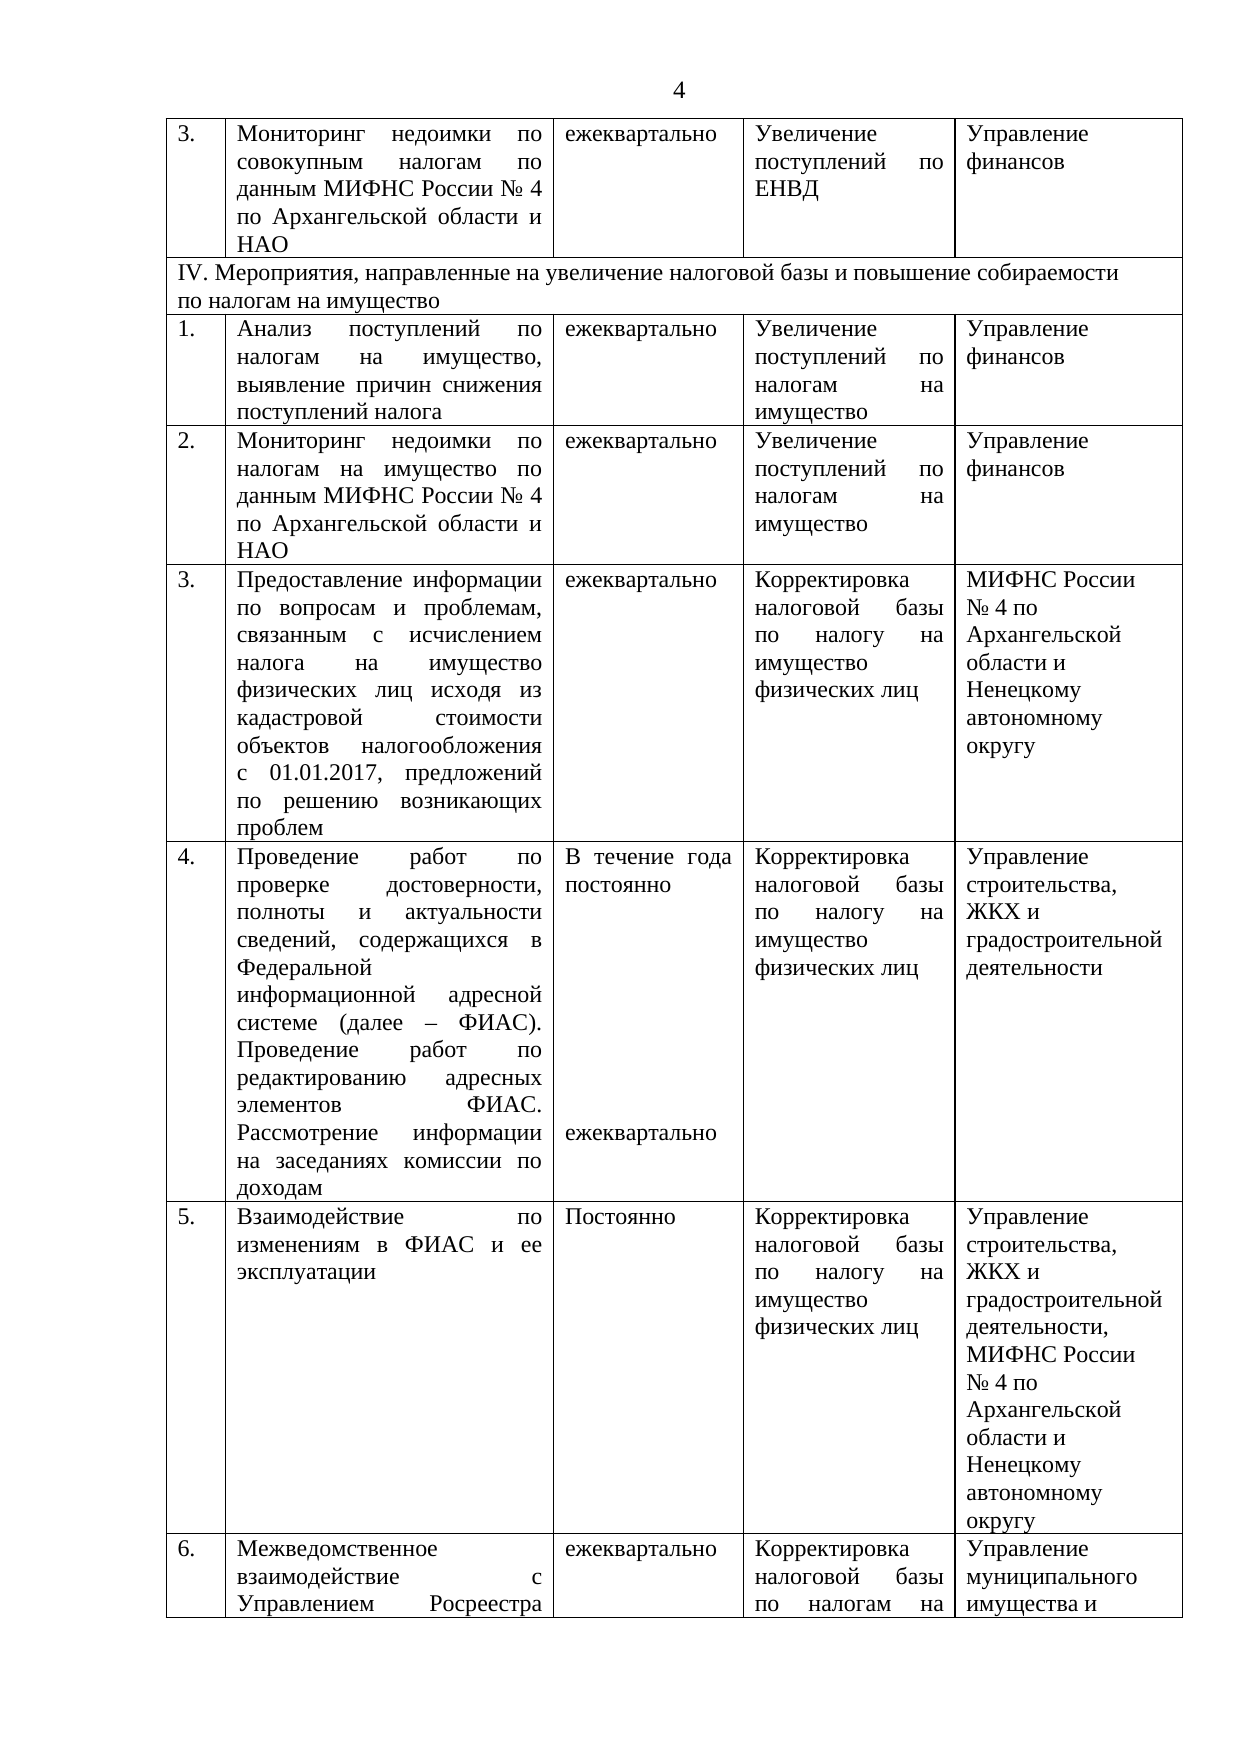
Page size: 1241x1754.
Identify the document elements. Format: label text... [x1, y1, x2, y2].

table_cell Управление финансов [956, 426, 1182, 564]
table_cell Корректировка налоговой базы по налогу на имущество физических лиц [744, 842, 954, 1201]
table_cell Увеличение поступлений по налогам на имущество [744, 426, 954, 564]
table_cell Взаимодействие по изменениям в ФИАС и ее эксплуатации [226, 1202, 553, 1533]
table_cell Управление финансов [956, 119, 1182, 257]
table_cell Управление строительства, ЖКХ и градостроительной деятельности, МИФНС России № 4 по Архангельской области и Ненецкому автономному округу [956, 1202, 1182, 1533]
table_cell Корректировка налоговой базы по налогу на имущество физических лиц [744, 1202, 954, 1533]
table_cell ежеквартально [554, 119, 743, 257]
table_cell Мониторинг недоимки по налогам на имущество по данным МИФНС России № 4 по Архангельской области и НАО [226, 426, 553, 564]
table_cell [744, 1534, 954, 1617]
table_cell Анализ поступлений по налогам на имущество, выявление причин снижения поступлений налога [226, 315, 553, 425]
table_cell 6. [167, 1534, 225, 1617]
table_cell ежеквартально [554, 565, 743, 841]
table_cell Мониторинг недоимки по совокупным налогам по данным МИФНС России № 4 по Архангельской области и НАО [226, 119, 553, 257]
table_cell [744, 119, 954, 257]
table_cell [226, 1534, 553, 1617]
table_cell Управление строительства, ЖКХ и градостроительной деятельности [956, 842, 1182, 1201]
table_cell В течение года постоянно ежеквартально [554, 842, 743, 1201]
table_cell МИФНС России № 4 по Архангельской области и Ненецкому автономному округу [956, 565, 1182, 841]
table_cell ежеквартально [554, 315, 743, 425]
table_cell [956, 1534, 1182, 1617]
table_cell 2. [167, 426, 225, 564]
table_cell ежеквартально [554, 1534, 743, 1617]
table_cell 3. [167, 565, 225, 841]
table_cell Постоянно [554, 1202, 743, 1533]
table_cell Проведение работ по проверке достоверности, полноты и актуальности сведений, содержащихся в Федеральной информационной адресной системе (далее – ФИАС). Проведение работ по редактированию адресных элементов ФИАС. Рассмотрение информации на заседаниях комиссии по доходам [226, 842, 553, 1201]
table_cell Корректировка налоговой базы по налогу на имущество физических лиц [744, 565, 954, 841]
table_cell Увеличение поступлений по налогам на имущество [744, 315, 954, 425]
table_cell 3. [167, 119, 225, 257]
table_cell ежеквартально [554, 426, 743, 564]
table_cell 5. [167, 1202, 225, 1533]
table_cell 4. [167, 842, 225, 1201]
table_cell IV. Мероприятия, направленные на увеличение налоговой базы и повышение собираемости по налогам на имущество [167, 258, 1182, 313]
table_cell 1. [167, 315, 225, 425]
table_cell Предоставление информации по вопросам и проблемам, связанным с исчислением налога на имущество физических лиц исходя из кадастровой стоимости объектов налогообложения с 01.01.2017, предложений по решению возникающих проблем [226, 565, 553, 841]
table_cell Управление финансов [956, 315, 1182, 425]
